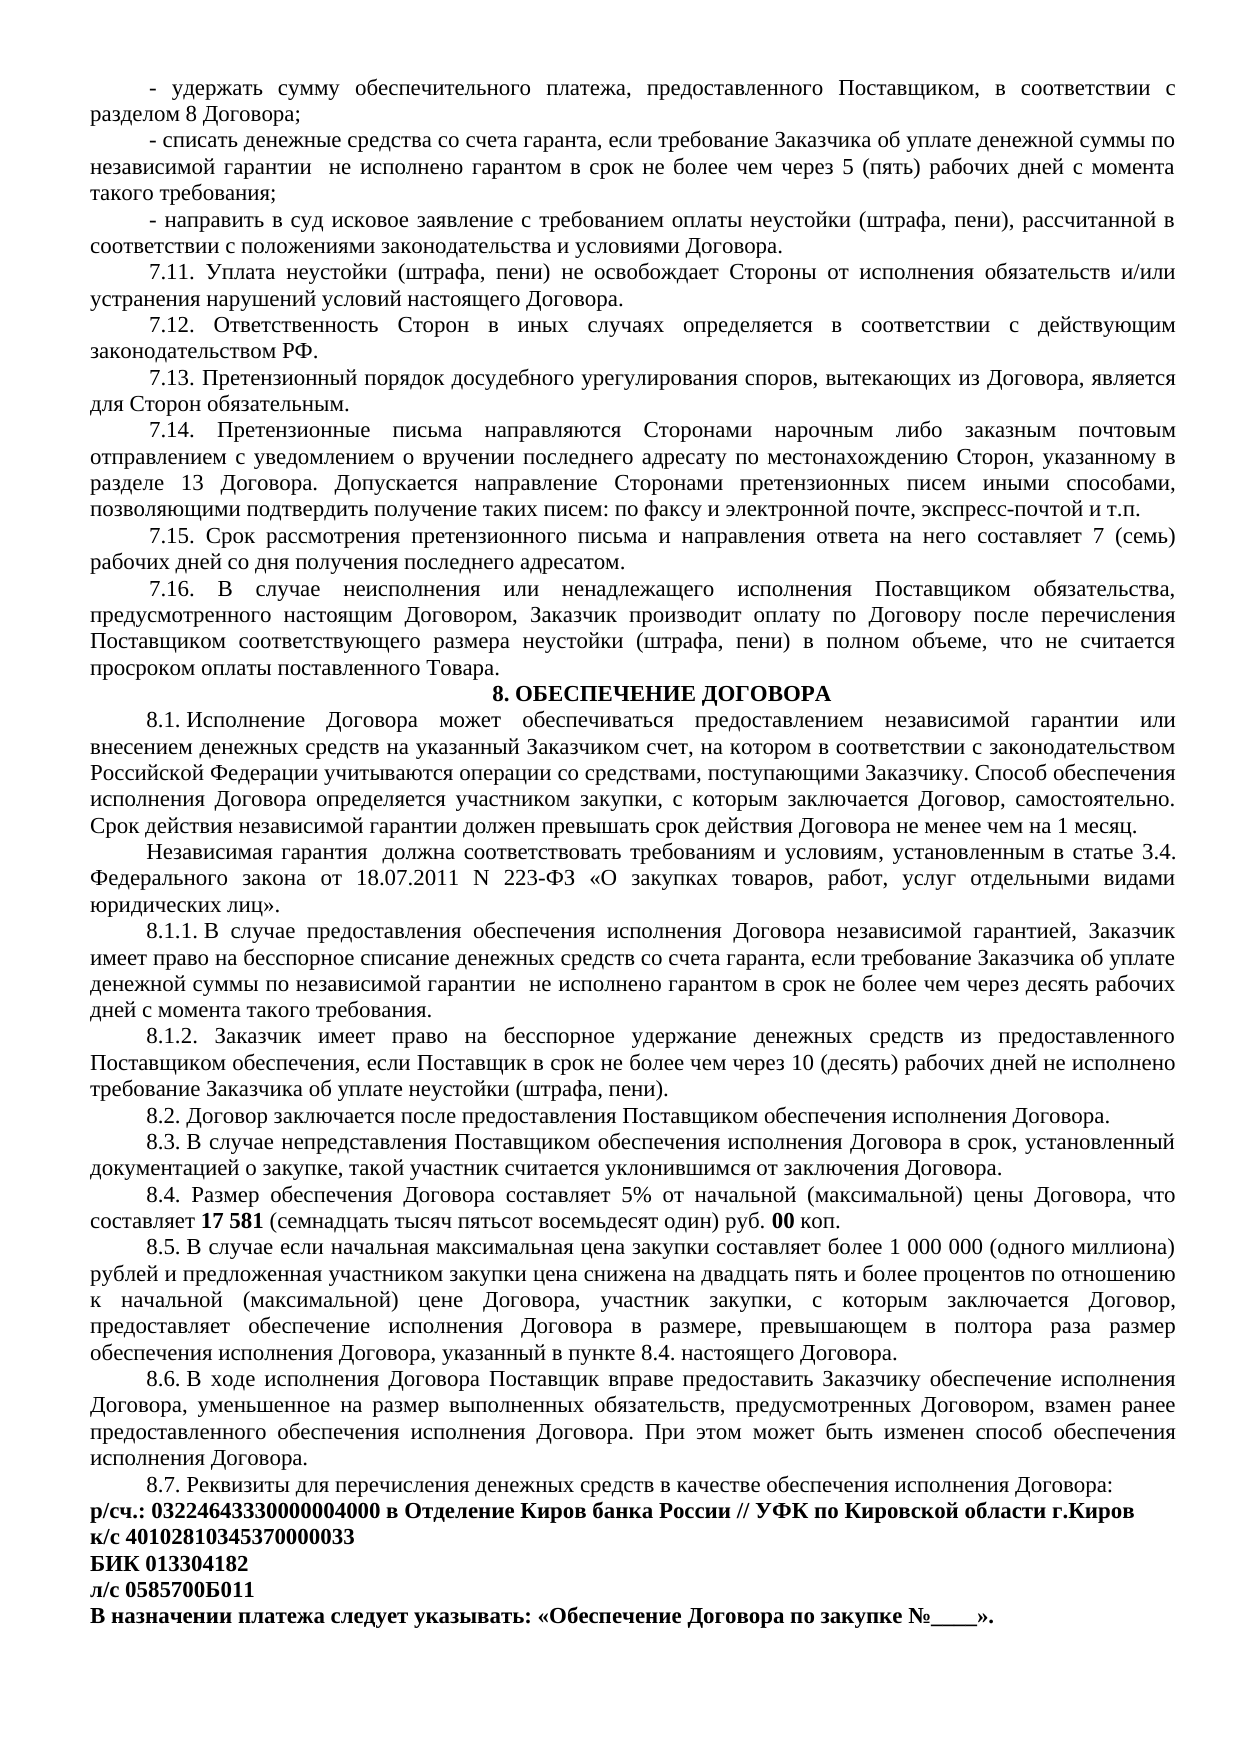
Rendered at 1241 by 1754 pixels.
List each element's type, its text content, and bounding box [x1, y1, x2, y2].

text к/с 40102810345370000033 [90, 1523, 1177, 1550]
text 7.11. Уплата неустойки (штрафа, пени) не освобождает Стороны от исполнения обязательств и/или устранения нарушений условий настоящего Договора. [90, 258, 1177, 311]
text 8. ОБЕСПЕЧЕНИЕ ДОГОВОРА [90, 680, 1177, 706]
text 8.1. Исполнение Договора может обеспечиваться предоставлением независимой гарантии или внесением денежных средств на указанный Заказчиком счет, на котором в соответствии с законодательством Российской Федерации учитываются операции со средствами, поступающими Заказчику. Способ обеспечения исполнения Договора определяется участником закупки, с которым заключается Договор, самостоятельно. Срок действия независимой гарантии должен превышать срок действия Договора не менее чем на 1 месяц. [90, 706, 1177, 838]
text - списать денежные средства со счета гаранта, если требование Заказчика об уплате денежной суммы по независимой гарантии не исполнено гарантом в срок не более чем через 5 (пять) рабочих дней с момента такого требования; [90, 127, 1177, 206]
text 7.15. Срок рассмотрения претензионного письма и направления ответа на него составляет 7 (семь) рабочих дней со дня получения последнего адресатом. [90, 522, 1177, 574]
text л/с 0585700Б011 [90, 1576, 1177, 1602]
text 7.12. Ответственность Сторон в иных случаях определяется в соответствии с действующим законодательством РФ. [90, 311, 1177, 364]
text 8.1.1. В случае предоставления обеспечения исполнения Договора независимой гарантией, Заказчик имеет право на бесспорное списание денежных средств со счета гаранта, если требование Заказчика об уплате денежной суммы по независимой гарантии не исполнено гарантом в срок не более чем через десять рабочих дней с момента такого требования. [90, 917, 1177, 1023]
text 7.14. Претензионные письма направляются Сторонами нарочным либо заказным почтовым отправлением с уведомлением о вручении последнего адресату по местонахождению Сторон, указанному в разделе 13 Договора. Допускается направление Сторонами претензионных писем иными способами, позволяющими подтвердить получение таких писем: по факсу и электронной почте, экспресс-почтой и т.п. [90, 416, 1177, 522]
text 8.3. В случае непредставления Поставщиком обеспечения исполнения Договора в срок, установленный документацией о закупке, такой участник считается уклонившимся от заключения Договора. [90, 1128, 1177, 1181]
text - направить в суд исковое заявление с требованием оплаты неустойки (штрафа, пени), рассчитанной в соответствии с положениями законодательства и условиями Договора. [90, 206, 1177, 258]
text 8.7. Реквизиты для перечисления денежных средств в качестве обеспечения исполнения Договора: [90, 1471, 1177, 1497]
text 8.4. Размер обеспечения Договора составляет 5% от начальной (максимальной) цены Договора, что составляет 17 581 (семнадцать тысяч пятьсот восемьдесят один) руб. 00 коп. [90, 1181, 1177, 1233]
text 7.16. В случае неисполнения или ненадлежащего исполнения Поставщиком обязательства, предусмотренного настоящим Договором, Заказчик производит оплату по Договору после перечисления Поставщиком соответствующего размера неустойки (штрафа, пени) в полном объеме, что не считается просроком оплаты поставленного Товара. [90, 574, 1177, 680]
text 8.1.2. Заказчик имеет право на бесспорное удержание денежных средств из предоставленного Поставщиком обеспечения, если Поставщик в срок не более чем через 10 (десять) рабочих дней не исполнено требование Заказчика об уплате неустойки (штрафа, пени). [90, 1023, 1177, 1102]
text 8.2. Договор заключается после предоставления Поставщиком обеспечения исполнения Договора. [90, 1102, 1177, 1128]
text 7.13. Претензионный порядок досудебного урегулирования споров, вытекающих из Договора, является для Сторон обязательным. [90, 364, 1177, 416]
text БИК 013304182 [90, 1550, 1177, 1576]
text р/сч.: 03224643330000004000 в Отделение Киров банка России // УФК по Кировской области г.Киров [90, 1497, 1177, 1523]
text Независимая гарантия должна соответствовать требованиям и условиям, установленным в статье 3.4. Федерального закона от 18.07.2011 N 223-ФЗ «О закупках товаров, работ, услуг отдельными видами юридических лиц». [90, 838, 1177, 917]
text 8.6. В ходе исполнения Договора Поставщик вправе предоставить Заказчику обеспечение исполнения Договора, уменьшенное на размер выполненных обязательств, предусмотренных Договором, взамен ранее предоставленного обеспечения исполнения Договора. При этом может быть изменен способ обеспечения исполнения Договора. [90, 1365, 1177, 1471]
text В назначении платежа следует указывать: «Обеспечение Договора по закупке №____». [90, 1602, 1177, 1629]
text 8.5. В случае если начальная максимальная цена закупки составляет более 1 000 000 (одного миллиона) рублей и предложенная участником закупки цена снижена на двадцать пять и более процентов по отношению к начальной (максимальной) цене Договора, участник закупки, с которым заключается Договор, предоставляет обеспечение исполнения Договора в размере, превышающем в полтора раза размер обеспечения исполнения Договора, указанный в пункте 8.4. настоящего Договора. [90, 1233, 1177, 1365]
text - удержать сумму обеспечительного платежа, предоставленного Поставщиком, в соответствии с разделом 8 Договора; [90, 74, 1177, 127]
